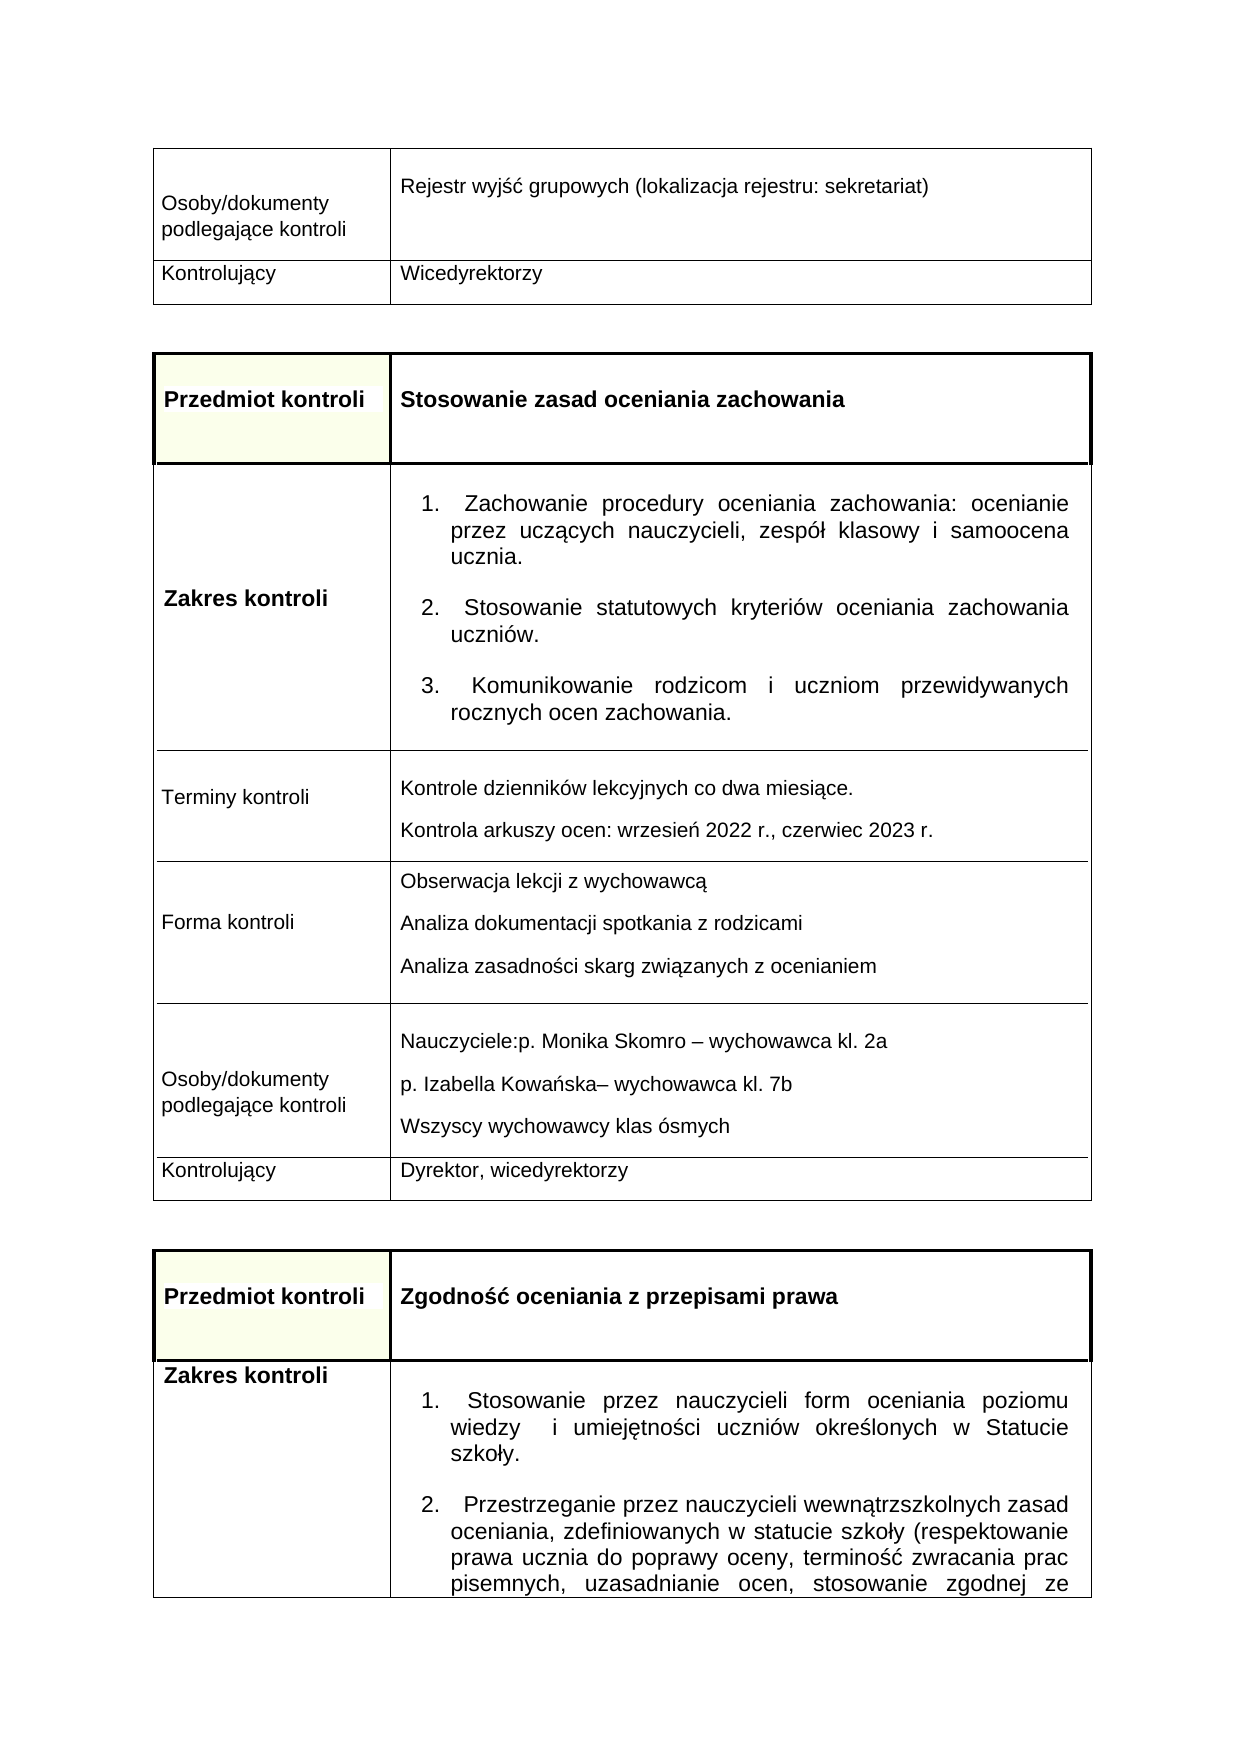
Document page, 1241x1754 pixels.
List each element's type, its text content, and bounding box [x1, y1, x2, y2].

table_header Przedmiot kontroli [156, 355, 389, 462]
table_cell Forma kontroli [154, 861, 390, 1003]
table_cell Rejestr wyjść grupowych (lokalizacja rejestru: sekretariat) [391, 149, 1091, 260]
table_cell Zachowanie procedury oceniania zachowania: ocenianie przez uczących nauczycieli, zespół klasowy i samoocena ucznia. Stosowanie statutowych kryteriów oceniania zachowania uczniów. Komunikowanie rodzicom i uczniom przewidywanych rocznych ocen zachowania. [391, 462, 1091, 750]
table_cell Zakres kontroli [154, 1360, 390, 1597]
table_cell Kontrolujący [154, 1157, 390, 1200]
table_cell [391, 1359, 1091, 1597]
table_cell Nauczyciele:p. Monika Skomro – wychowawca kl. 2a p. Izabella Kowańska– wychowawca kl. 7b Wszyscy wychowawcy klas ósmych [391, 1003, 1091, 1157]
table_header Stosowanie zasad oceniania zachowania [392, 355, 1089, 462]
table_cell Osoby/dokumenty podlegające kontroli [154, 149, 390, 260]
table_header Przedmiot kontroli [156, 1252, 389, 1359]
table_cell Obserwacja lekcji z wychowawcą Analiza dokumentacji spotkania z rodzicami Analiza zasadności skarg związanych z ocenianiem [391, 861, 1091, 1003]
table_cell Zakres kontroli [154, 463, 390, 750]
table_cell Kontrole dzienników lekcyjnych co dwa miesiące. Kontrola arkuszy ocen: wrzesień 2022 r., czerwiec 2023 r. [391, 750, 1091, 861]
table_header Zgodność oceniania z przepisami prawa [392, 1252, 1089, 1359]
table_cell Kontrolujący [154, 261, 390, 303]
table_cell Terminy kontroli [154, 750, 390, 861]
table_cell Osoby/dokumenty podlegające kontroli [154, 1003, 390, 1157]
table_cell Wicedyrektorzy [391, 261, 1091, 303]
table_cell Dyrektor, wicedyrektorzy [391, 1157, 1091, 1200]
